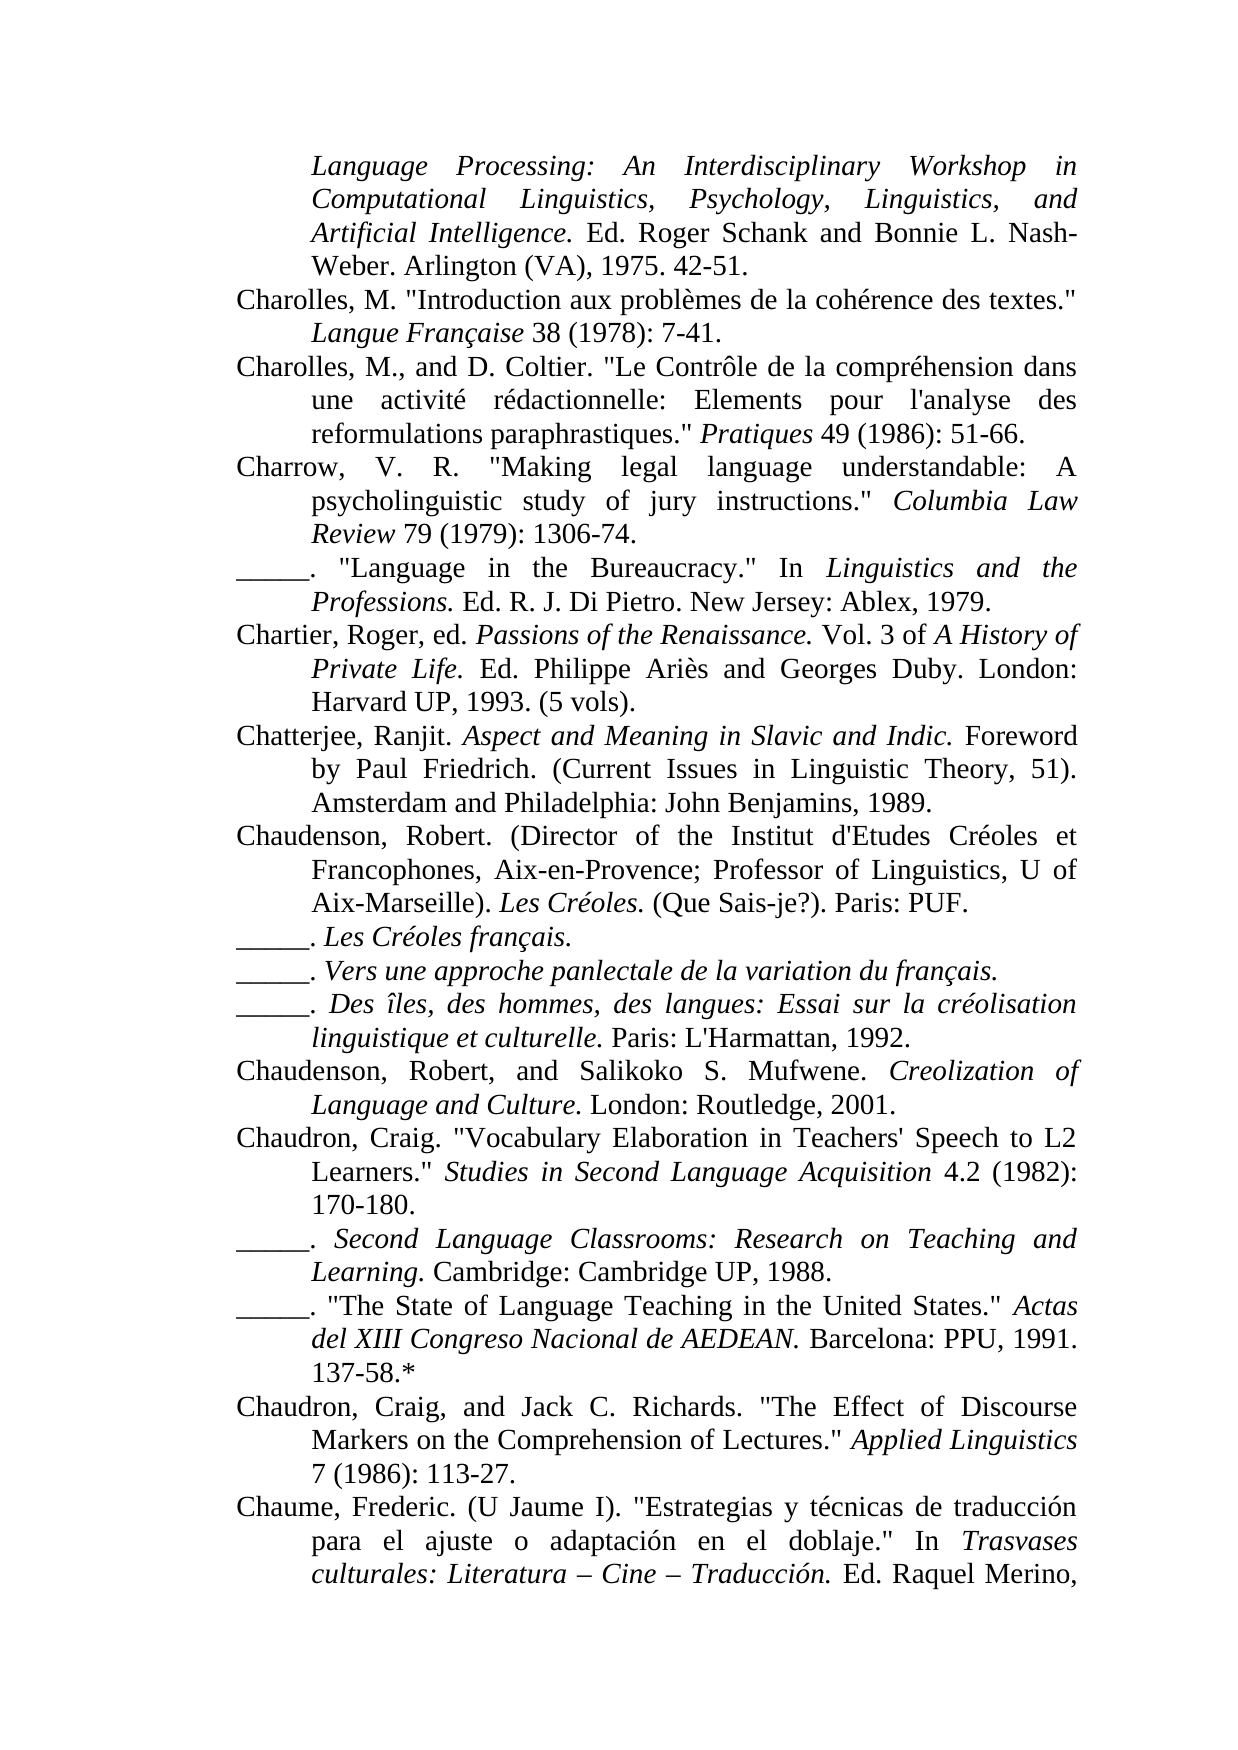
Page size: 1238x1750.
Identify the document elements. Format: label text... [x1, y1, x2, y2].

text Chaudenson, Robert. (Director of the Institut d'Etudes Créoles et Francophones, Aix-en-Provence; Professor of Linguistics, U of Aix-Marseille). Les Créoles. (Que Sais-je?). Paris: PUF. [236, 818, 1078, 919]
text _____. Second Language Classrooms: Research on Teaching and Learning. Cambridge: Cambridge UP, 1988. [236, 1221, 1078, 1288]
text _____. "Language in the Bureaucracy." In Linguistics and the Professions. Ed. R. J. Di Pietro. New Jersey: Ablex, 1979. [236, 550, 1078, 617]
text Charolles, M. "Introduction aux problèmes de la cohérence des textes." Langue Française 38 (1978): 7-41. [236, 282, 1078, 349]
text Chaudenson, Robert, and Salikoko S. Mufwene. Creolization of Language and Culture. London: Routledge, 2001. [236, 1053, 1078, 1120]
text Chartier, Roger, ed. Passions of the Renaissance. Vol. 3 of A History of Private Life. Ed. Philippe Ariès and Georges Duby. London: Harvard UP, 1993. (5 vols). [236, 617, 1078, 718]
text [236, 1489, 1078, 1590]
text Charolles, M., and D. Coltier. "Le Contrôle de la compréhension dans une activité rédactionnelle: Elements pour l'analyse des reformulations paraphrastiques." Pratiques 49 (1986): 51-66. [236, 349, 1078, 449]
text _____. Vers une approche panlectale de la variation du français. [236, 953, 1078, 986]
text _____. "The State of Language Teaching in the United States." Actas del XIII Congreso Nacional de AEDEAN. Barcelona: PPU, 1991. 137-58.* [236, 1288, 1078, 1389]
text _____. Les Créoles français. [236, 919, 1078, 953]
text Chaudron, Craig. "Vocabulary Elaboration in Teachers' Speech to L2 Learners." Studies in Second Language Acquisition 4.2 (1982): 170-180. [236, 1120, 1078, 1221]
text Charrow, V. R. "Making legal language understandable: A psycholinguistic study of jury instructions." Columbia Law Review 79 (1979): 1306-74. [236, 449, 1078, 550]
text Chaudron, Craig, and Jack C. Richards. "The Effect of Discourse Markers on the Comprehension of Lectures." Applied Linguistics 7 (1986): 113-27. [236, 1389, 1078, 1489]
text _____. Des îles, des hommes, des langues: Essai sur la créolisation linguistique et culturelle. Paris: L'Harmattan, 1992. [236, 986, 1078, 1053]
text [236, 148, 1078, 282]
text Chatterjee, Ranjit. Aspect and Meaning in Slavic and Indic. Foreword by Paul Friedrich. (Current Issues in Linguistic Theory, 51). Amsterdam and Philadelphia: John Benjamins, 1989. [236, 718, 1078, 818]
